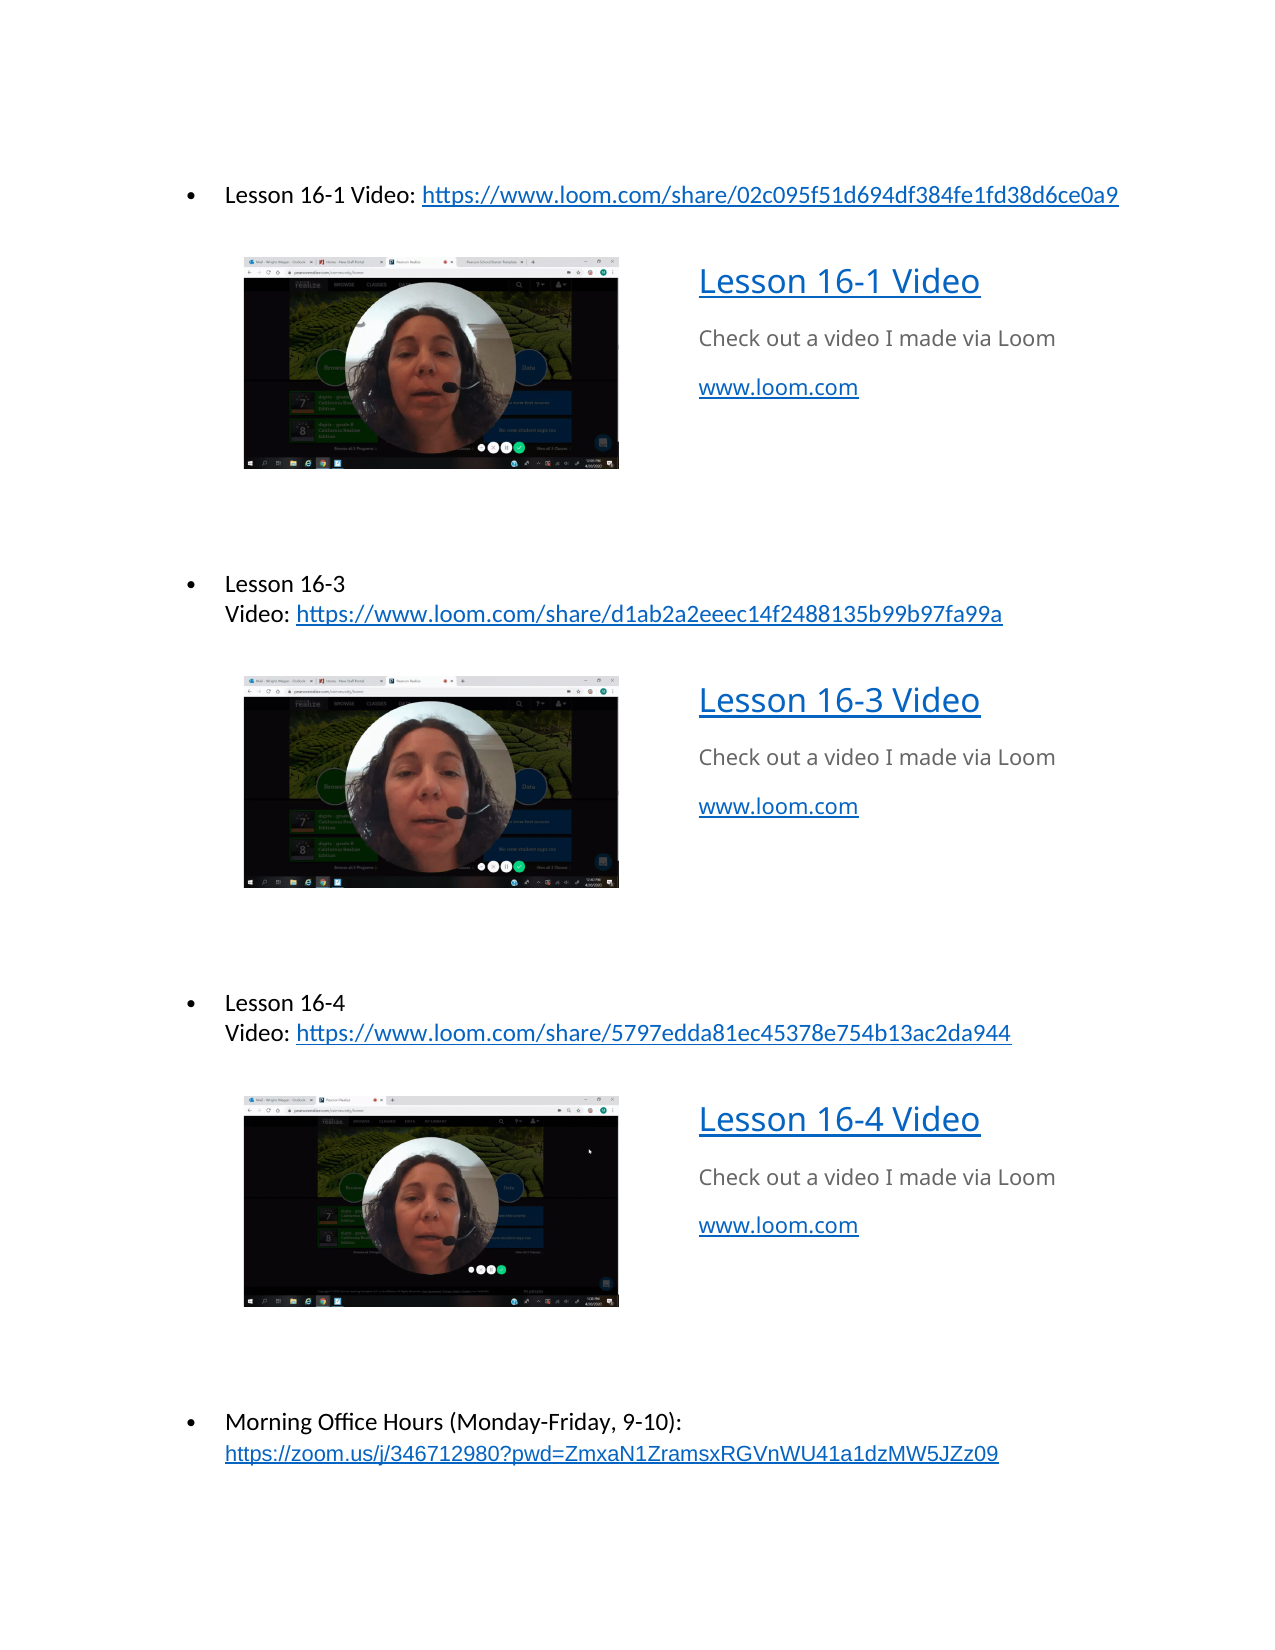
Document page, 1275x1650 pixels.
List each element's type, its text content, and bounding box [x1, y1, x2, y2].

picture [243, 257, 619, 469]
table_header [225, 1077, 679, 1344]
table_header [225, 658, 679, 925]
list Lesson 16-4 Video: https://www.loom.com/share/5797edda81ec45378e754b13ac2da944 [187, 987, 1125, 1048]
list Lesson 16-1 Video: https://www.loom.com/share/02c095f51d694df384fe1fd38d6ce0a9 [187, 179, 1125, 210]
table_header Lesson 16-1 Video Check out a video I made via Loom www.loom.com [680, 239, 1200, 506]
list Morning Office Hours (Monday-Friday, 9-10): https://zoom.us/j/346712980?pwd=ZmxaN1ZramsxRGVnWU41a1dzMW5JZz09 [187, 1406, 1125, 1467]
picture [243, 676, 619, 888]
list Lesson 16-3 Video: https://www.loom.com/share/d1ab2a2eeec14f2488135b99b97fa99a [187, 568, 1125, 629]
picture [243, 1096, 619, 1307]
table_header Lesson 16-3 Video Check out a video I made via Loom www.loom.com [680, 658, 1200, 925]
table_header Lesson 16-4 Video Check out a video I made via Loom www.loom.com [680, 1077, 1200, 1344]
table_header [225, 239, 679, 506]
